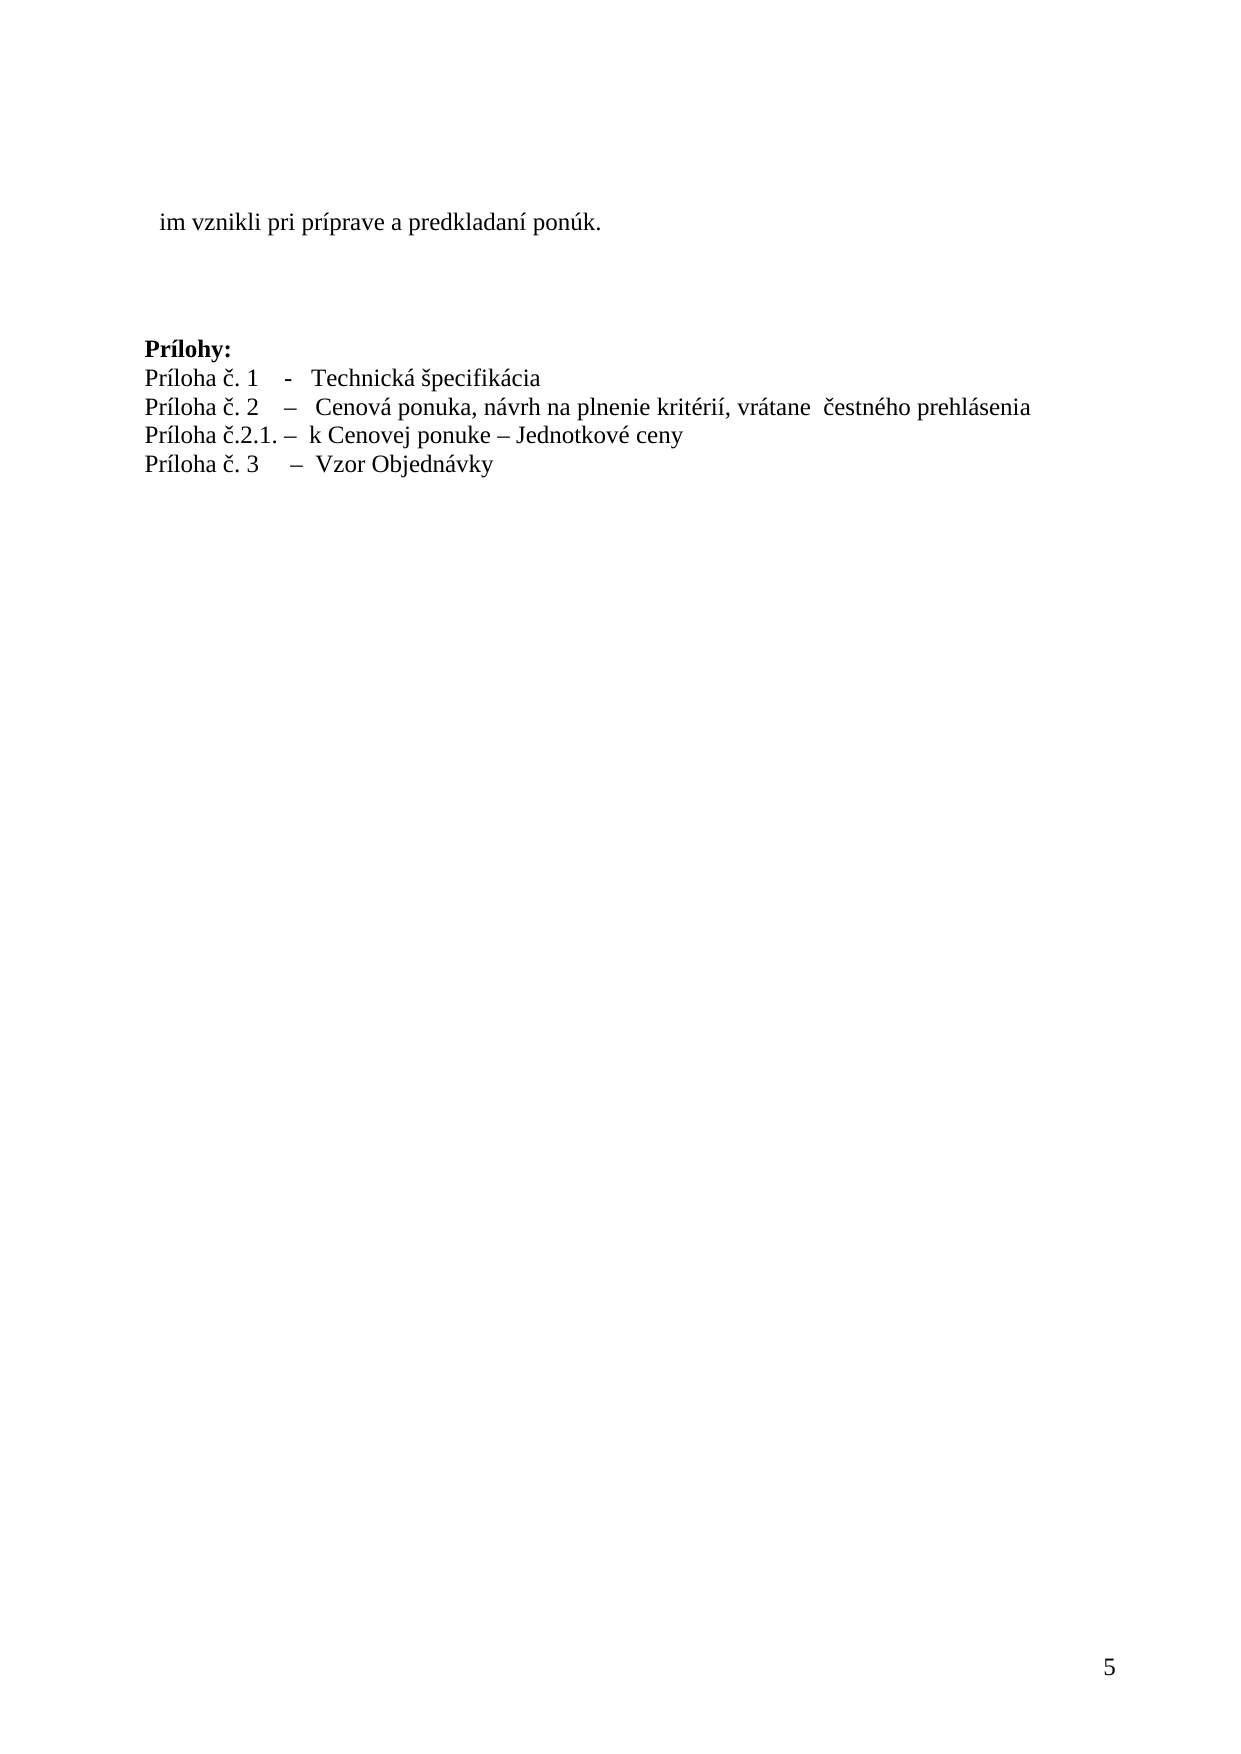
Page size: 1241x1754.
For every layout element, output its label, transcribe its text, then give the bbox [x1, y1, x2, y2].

text Príloha č. 1 - Technická špecifikácia [100, 363, 1115, 392]
text Prílohy: [100, 334, 1115, 363]
text Príloha č. 3 – Vzor Objednávky [100, 449, 1115, 478]
text Príloha č. 2 – Cenová ponuka, návrh na plnenie kritérií, vrátane čestného prehlásenia [100, 392, 1115, 420]
text Príloha č.2.1. – k Cenovej ponuke – Jednotkové ceny [100, 420, 1115, 449]
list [129, 207, 1115, 236]
